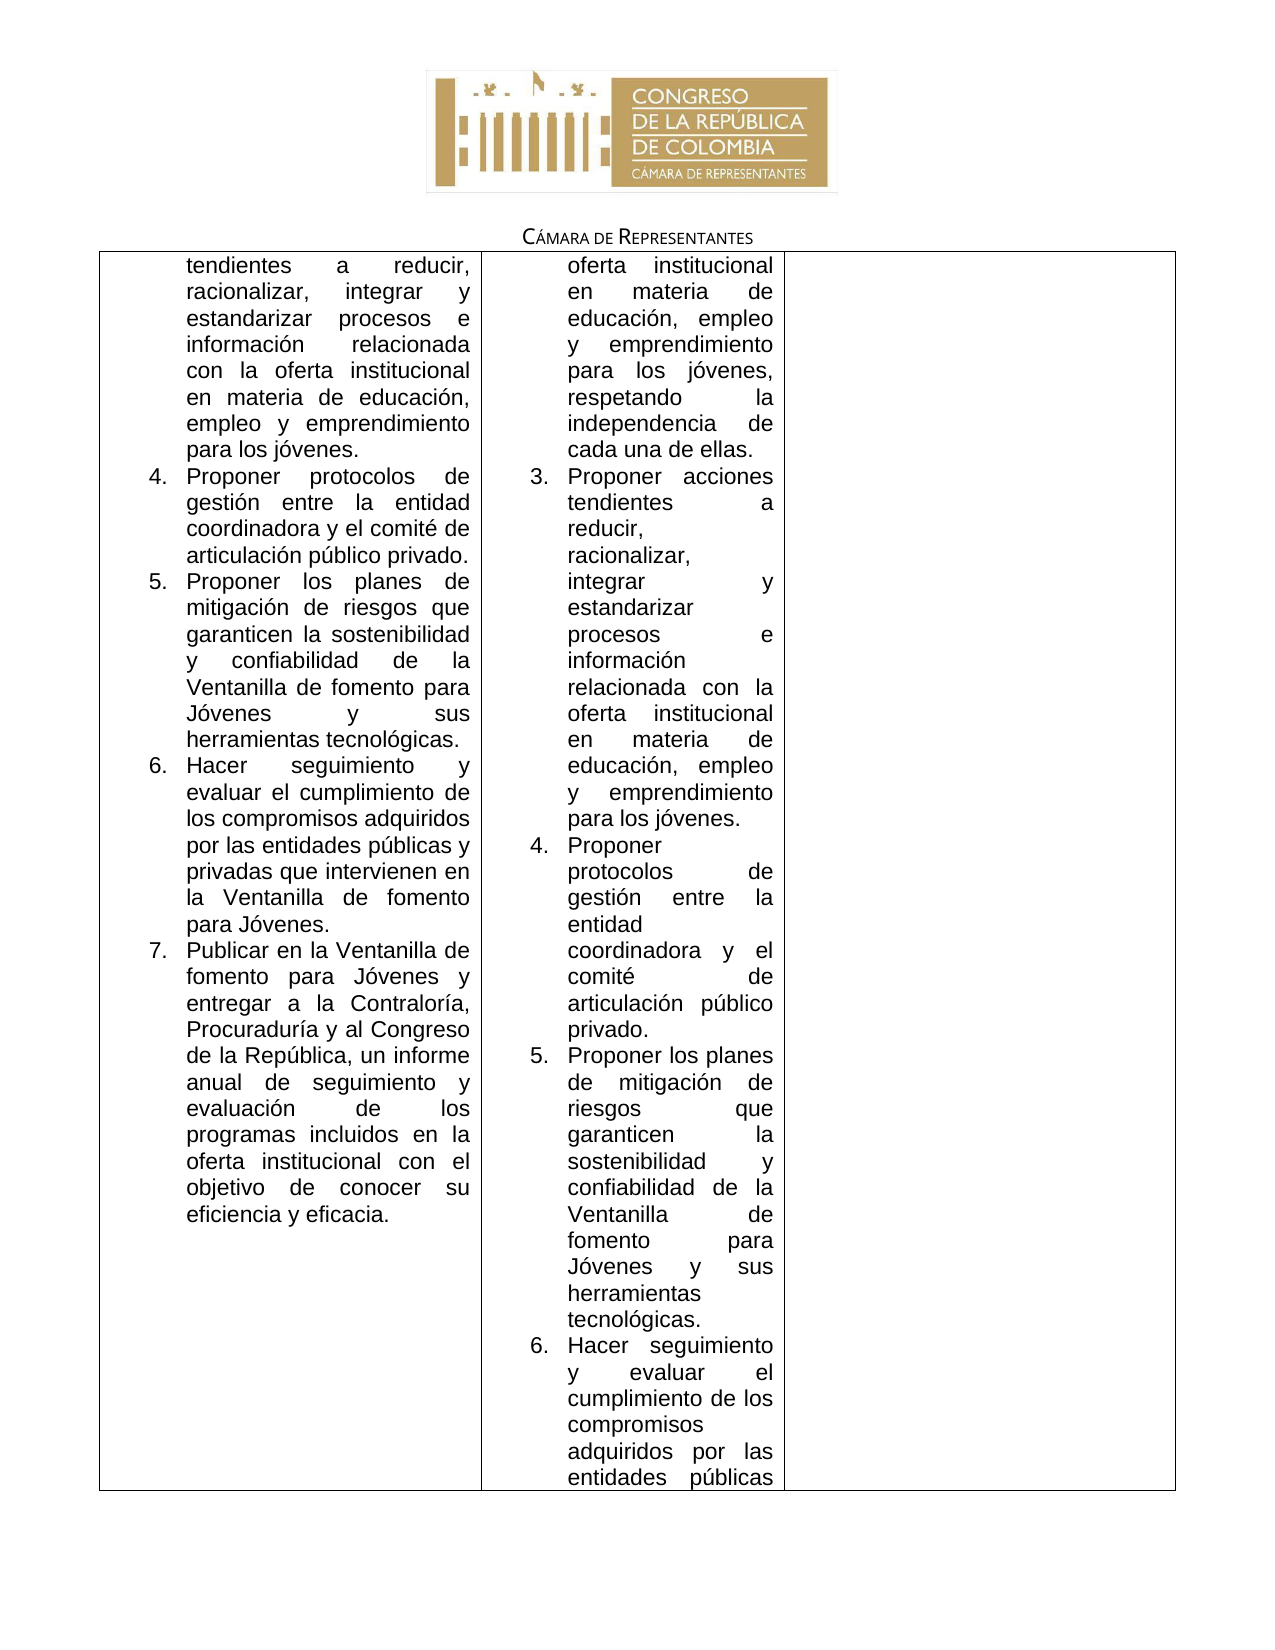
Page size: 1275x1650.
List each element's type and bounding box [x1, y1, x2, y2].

table_cell [100, 252, 481, 1490]
table_cell [482, 252, 784, 1490]
table_cell [785, 252, 1175, 1490]
